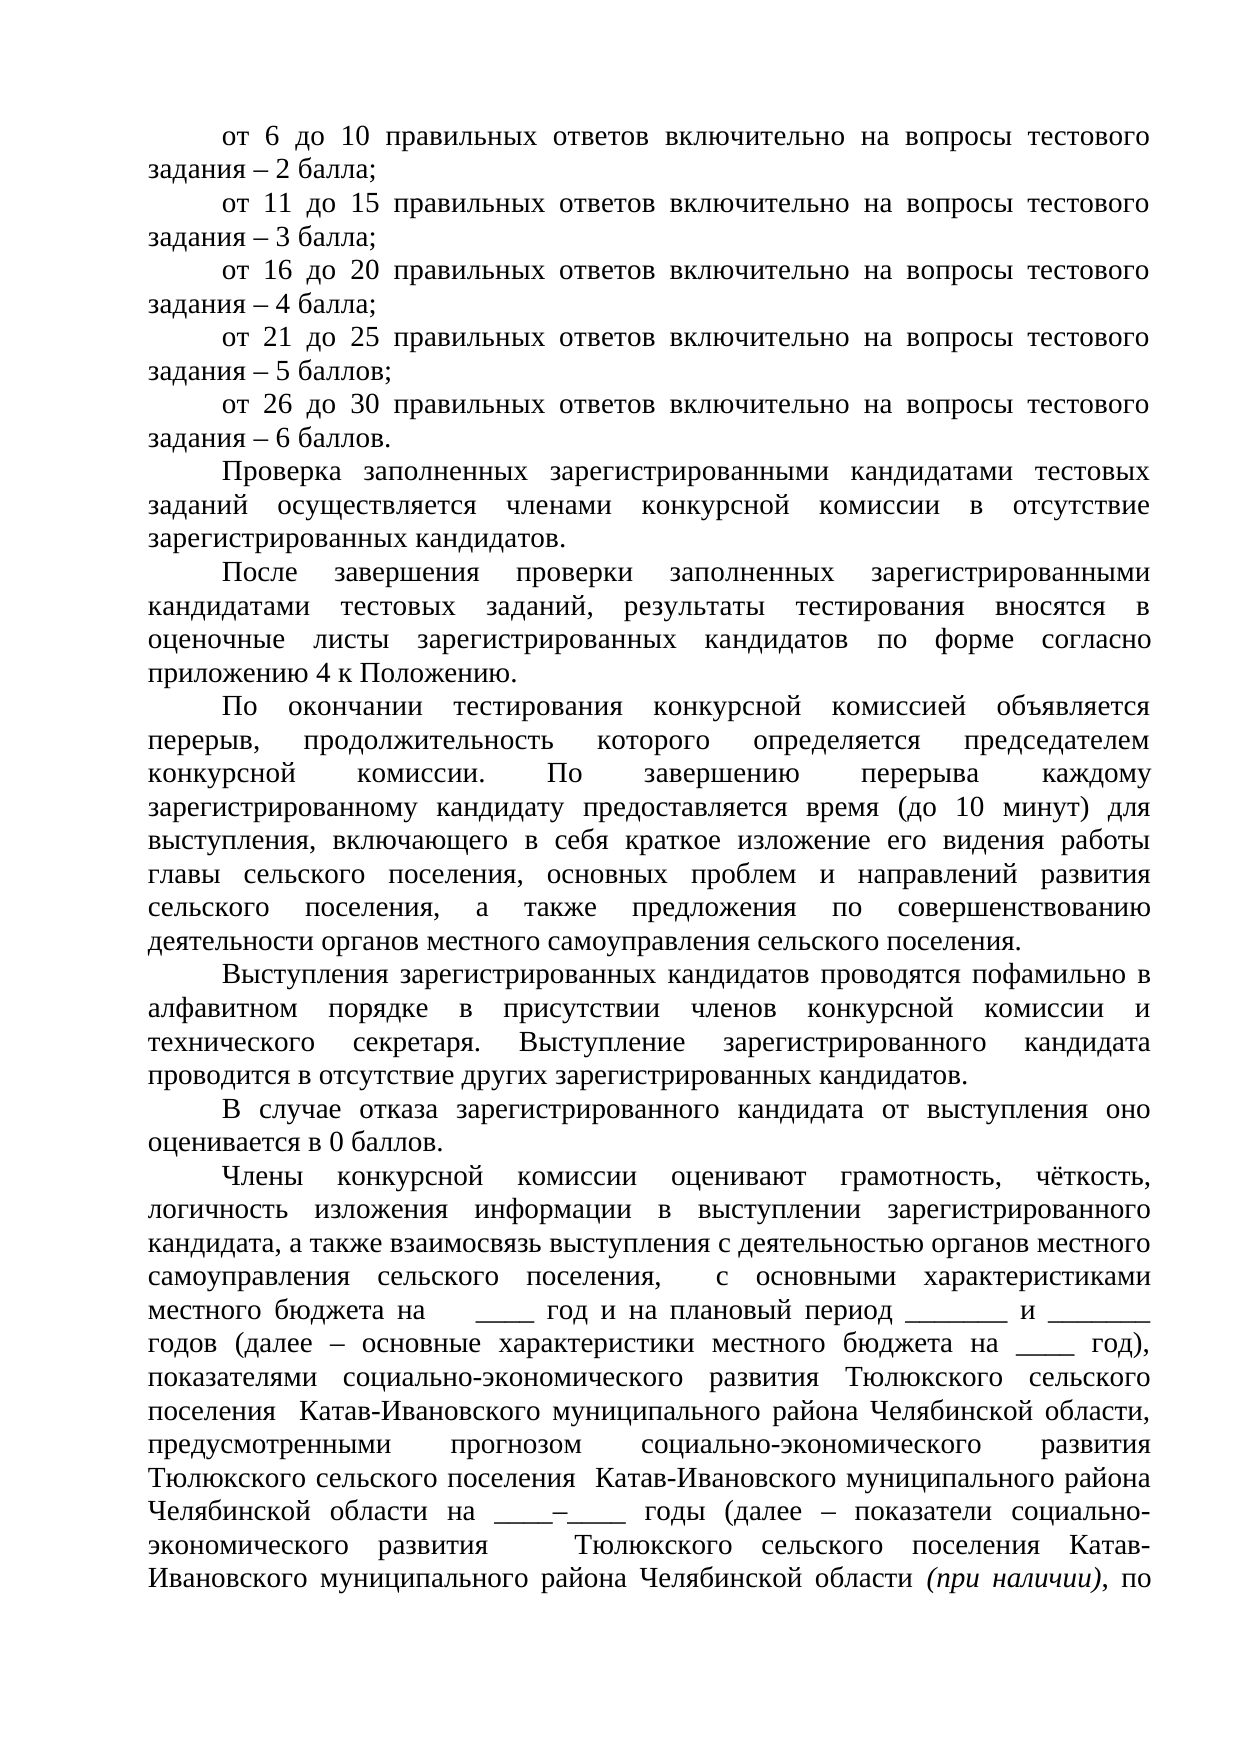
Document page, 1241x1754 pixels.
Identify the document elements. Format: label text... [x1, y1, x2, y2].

text В случае отказа зарегистрированного кандидата от выступления оно оценивается в 0 баллов. [148, 1091, 1152, 1158]
text По окончании тестирования конкурсной комиссией объявляется перерыв, продолжительность которого определяется председателем конкурсной комиссии. По завершению перерыва каждому зарегистрированному кандидату предоставляется время (до 10 минут) для выступления, включающего в себя краткое изложение его видения работы главы сельского поселения, основных проблем и направлений развития сельского поселения, а также предложения по совершенствованию деятельности органов местного самоуправления сельского поселения. [148, 688, 1152, 957]
text от 11 до 15 правильных ответов включительно на вопросы тестового задания – 3 балла; [148, 185, 1152, 252]
text После завершения проверки заполненных зарегистрированными кандидатами тестовых заданий, результаты тестирования вносятся в оценочные листы зарегистрированных кандидатов по форме согласно приложению 4 к Положению. [148, 554, 1152, 688]
text от 16 до 20 правильных ответов включительно на вопросы тестового задания – 4 балла; [148, 252, 1152, 319]
text от 26 до 30 правильных ответов включительно на вопросы тестового задания – 6 баллов. [148, 386, 1152, 453]
text от 21 до 25 правильных ответов включительно на вопросы тестового задания – 5 баллов; [148, 319, 1152, 386]
text от 6 до 10 правильных ответов включительно на вопросы тестового задания – 2 балла; [148, 118, 1152, 185]
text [148, 1158, 1152, 1594]
text Выступления зарегистрированных кандидатов проводятся пофамильно в алфавитном порядке в присутствии членов конкурсной комиссии и технического секретаря. Выступление зарегистрированного кандидата проводится в отсутствие других зарегистрированных кандидатов. [148, 957, 1152, 1091]
text Проверка заполненных зарегистрированными кандидатами тестовых заданий осуществляется членами конкурсной комиссии в отсутствие зарегистрированных кандидатов. [148, 453, 1152, 554]
